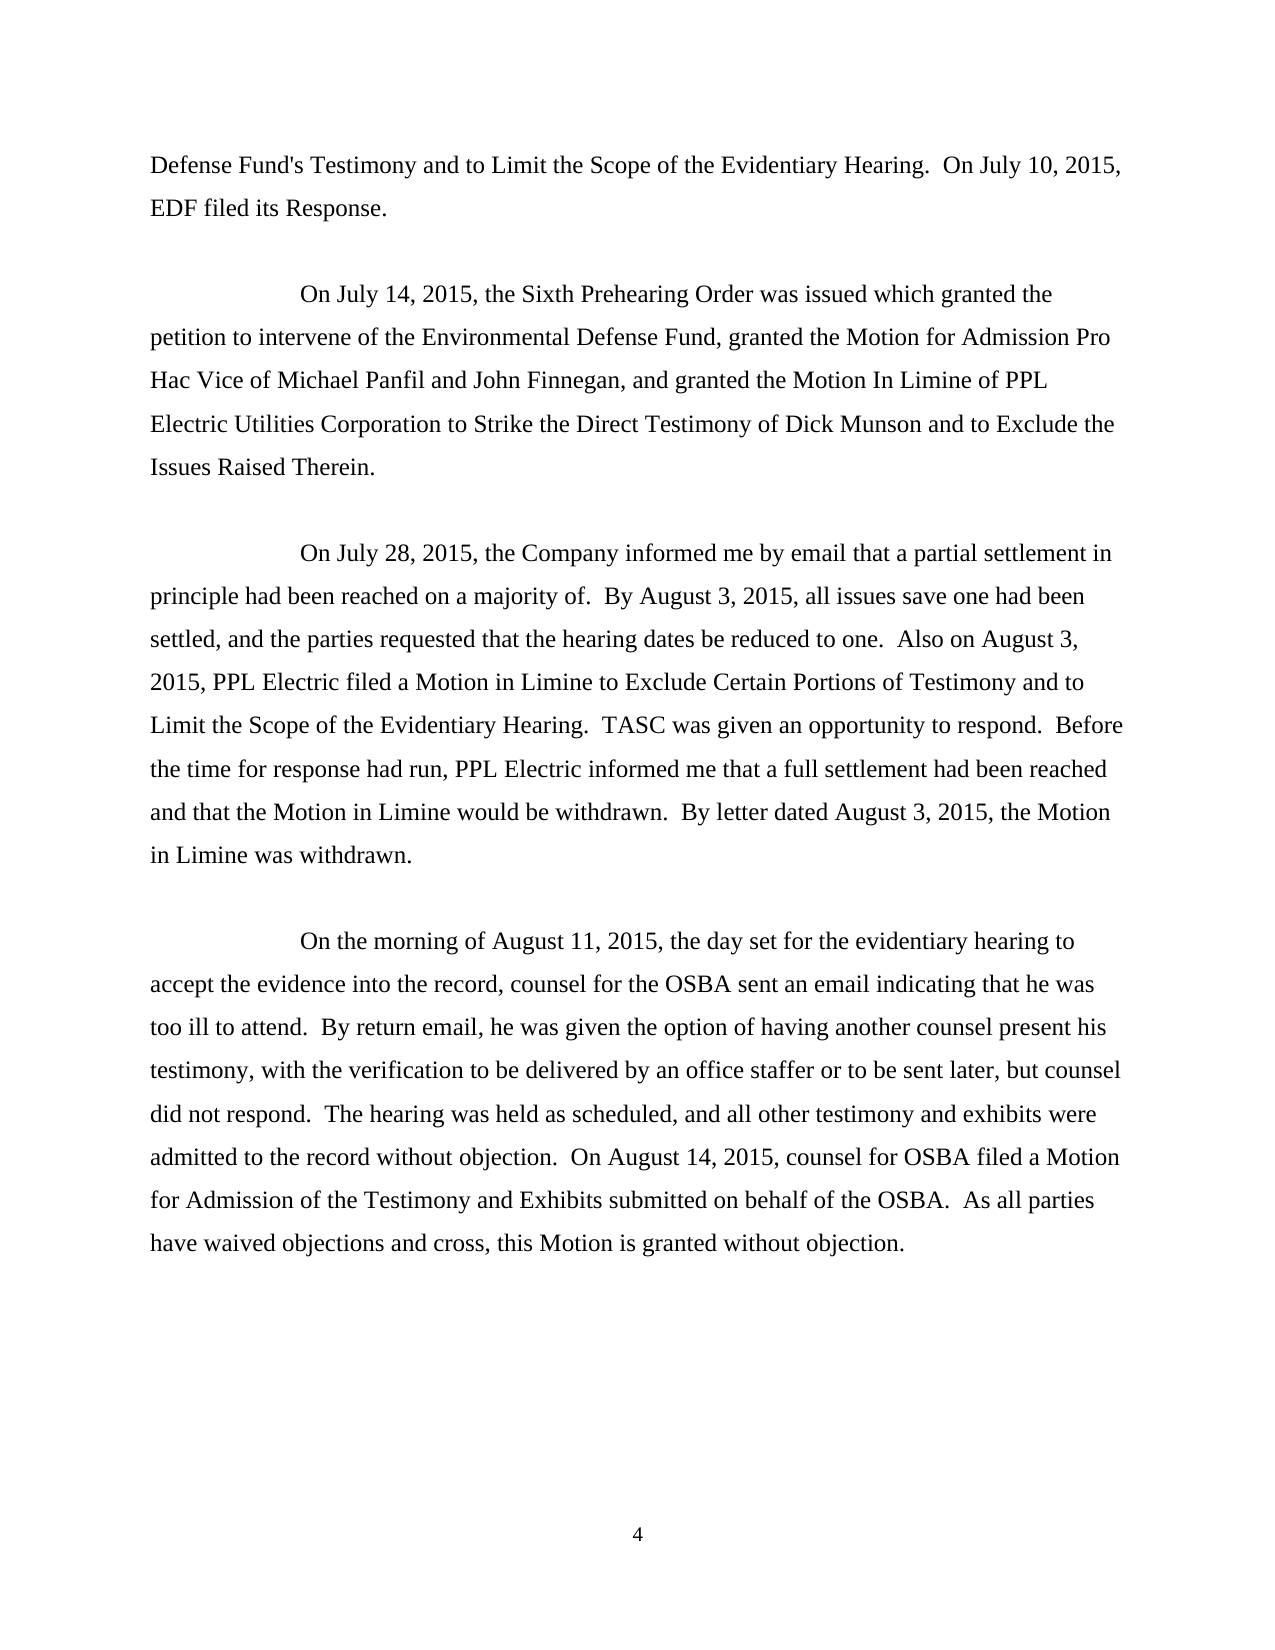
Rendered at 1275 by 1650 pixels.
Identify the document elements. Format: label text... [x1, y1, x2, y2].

text On the morning of August 11, 2015, the day set for the evidentiary hearing to accept the evidence into the record, counsel for the OSBA sent an email indicating that he was too ill to attend. By return email, he was given the option of having another counsel present his testimony, with the verification to be delivered by an office staffer or to be sent later, but counsel did not respond. The hearing was held as scheduled, and all other testimony and exhibits were admitted to the record without objection. On August 14, 2015, counsel for OSBA filed a Motion for Admission of the Testimony and Exhibits submitted on behalf of the OSBA. As all parties have waived objections and cross, this Motion is granted without objection. [150, 926, 1125, 1257]
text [150, 150, 1125, 222]
text On July 14, 2015, the Sixth Prehearing Order was issued which granted the petition to intervene of the Environmental Defense Fund, granted the Motion for Admission Pro Hac Vice of Michael Panfil and John Finnegan, and granted the Motion In Limine of PPL Electric Utilities Corporation to Strike the Direct Testimony of Dick Munson and to Exclude the Issues Raised Therein. [150, 279, 1125, 481]
text On July 28, 2015, the Company informed me by email that a partial settlement in principle had been reached on a majority of. By August 3, 2015, all issues save one had been settled, and the parties requested that the hearing dates be reduced to one. Also on August 3, 2015, PPL Electric filed a Motion in Limine to Exclude Certain Portions of Testimony and to Limit the Scope of the Evidentiary Hearing. TASC was given an opportunity to respond. Before the time for response had run, PPL Electric informed me that a full settlement had been reached and that the Motion in Limine would be withdrawn. By letter dated August 3, 2015, the Motion in Limine was withdrawn. [150, 538, 1125, 869]
